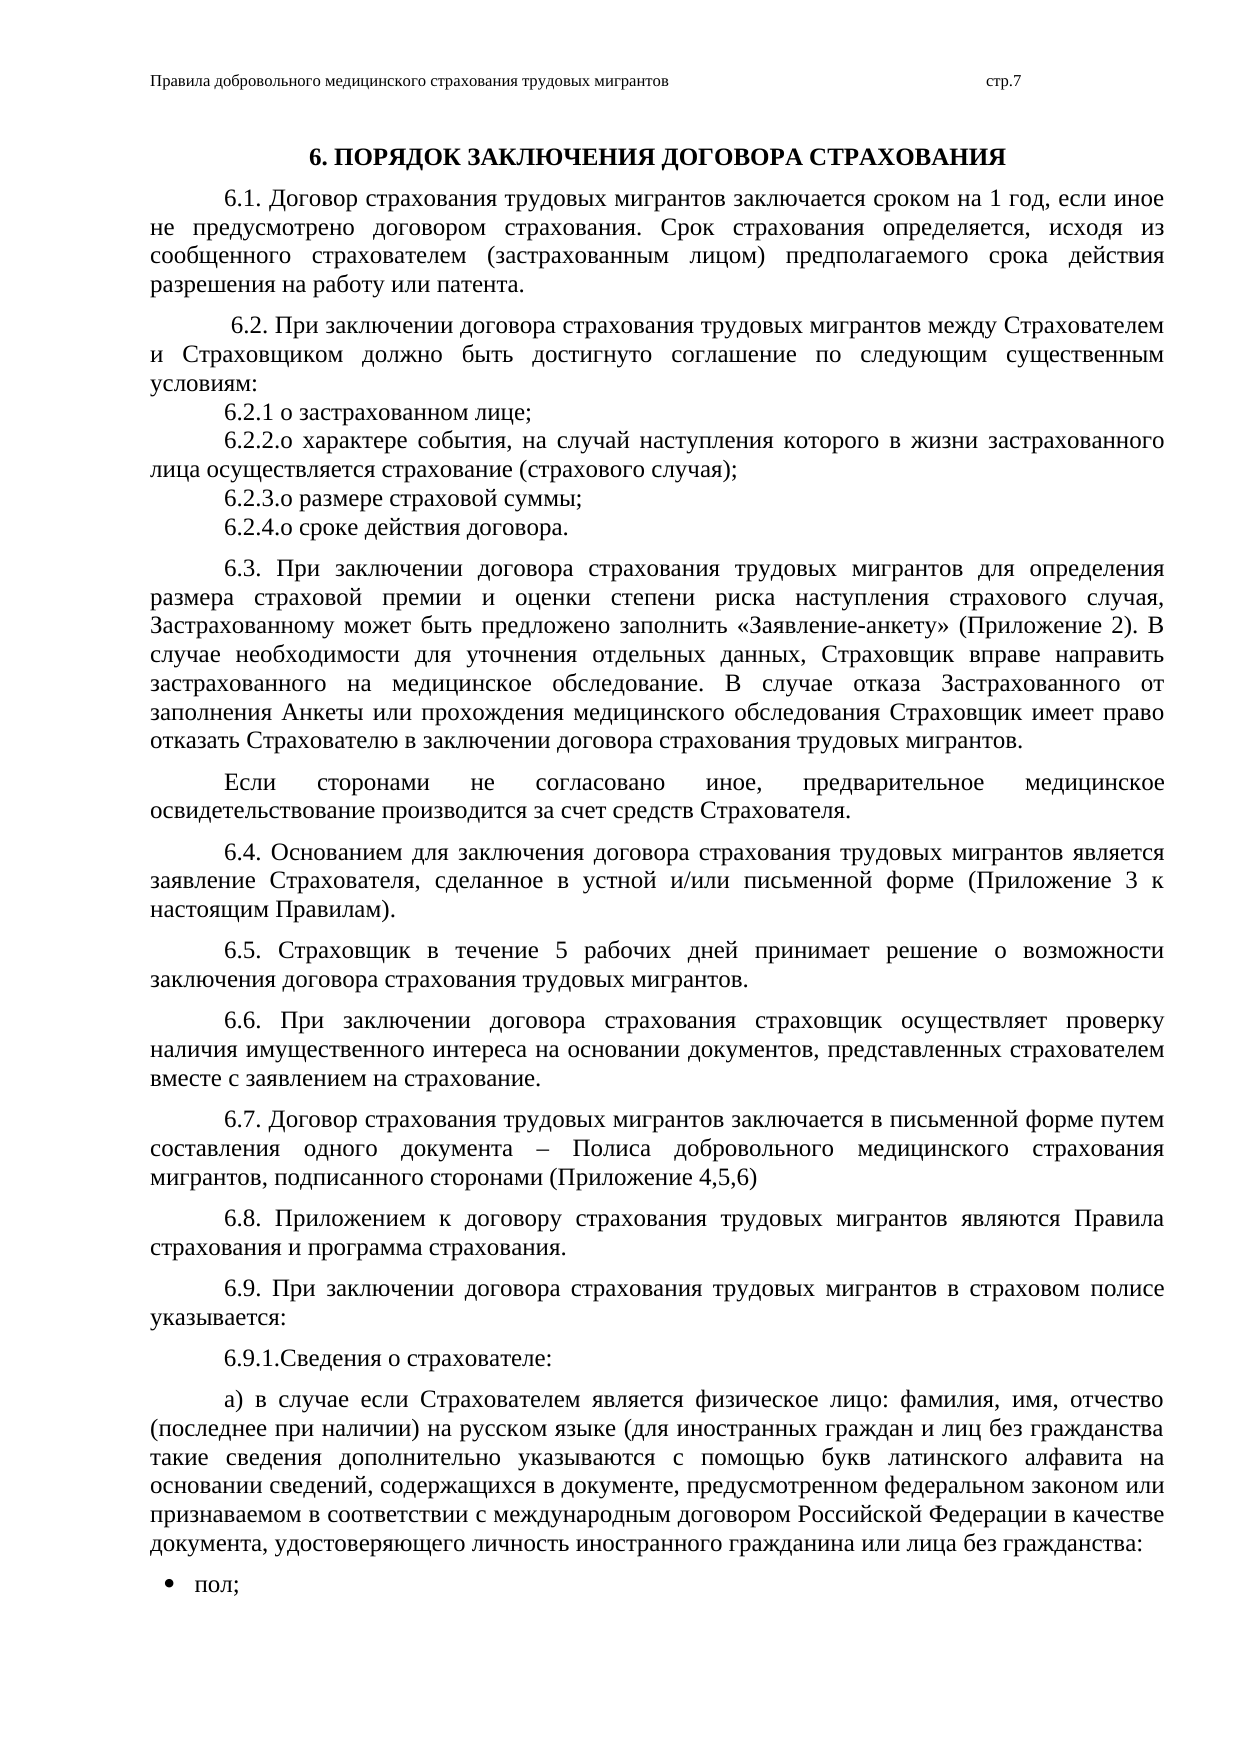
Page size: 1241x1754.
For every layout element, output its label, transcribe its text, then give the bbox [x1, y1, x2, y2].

text 6.6. При заключении договора страхования страховщик осуществляет проверку наличия имущественного интереса на основании документов, представленных страхователем вместе с заявлением на страхование. [150, 1006, 1165, 1092]
text а) в случае если Страхователем является физическое лицо: фамилия, имя, отчество (последнее при наличии) на русском языке (для иностранных граждан и лиц без гражданства такие сведения дополнительно указываются с помощью букв латинского алфавита на основании сведений, содержащихся в документе, предусмотренном федеральном законом или признаваемом в соответствии с международным договором Российской Федерации в качестве документа, удостоверяющего личность иностранного гражданина или лица без гражданства: [150, 1384, 1165, 1557]
text 6.2.3.о размере страховой суммы; [150, 483, 1165, 512]
text 6.3. При заключении договора страхования трудовых мигрантов для определения размера страховой премии и оценки степени риска наступления страхового случая, Застрахованному может быть предложено заполнить «Заявление-анкету» (Приложение 2). В случае необходимости для уточнения отдельных данных, Страховщик вправе направить застрахованного на медицинское обследование. В случае отказа Застрахованного от заполнения Анкеты или прохождения медицинского обследования Страховщик имеет право отказать Страхователю в заключении договора страхования трудовых мигрантов. [150, 553, 1165, 754]
text 6.9. При заключении договора страхования трудовых мигрантов в страховом полисе указывается: [150, 1273, 1165, 1331]
text 6.9.1.Сведения о страхователе: [150, 1343, 1165, 1372]
list пол; [165, 1569, 1165, 1598]
text Если сторонами не согласовано иное, предварительное медицинское освидетельствование производится за счет средств Страхователя. [150, 767, 1165, 824]
text 6.2. При заключении договора страхования трудовых мигрантов между Страхователем и Страховщиком должно быть достигнуто соглашение по следующим существенным условиям: [150, 311, 1165, 397]
text 6.4. Основанием для заключения договора страхования трудовых мигрантов является заявление Страхователя, сделанное в устной и/или письменной форме (Приложение 3 к настоящим Правилам). [150, 837, 1165, 923]
text 6.8. Приложением к договору страхования трудовых мигрантов являются Правила страхования и программа страхования. [150, 1203, 1165, 1261]
text 6.7. Договор страхования трудовых мигрантов заключается в письменной форме путем составления одного документа – Полиса добровольного медицинского страхования мигрантов, подписанного сторонами (Приложение 4,5,6) [150, 1104, 1165, 1191]
text 6.2.1 о застрахованном лице; [150, 397, 1165, 426]
text 6. ПОРЯДОК ЗАКЛЮЧЕНИЯ ДОГОВОРА СТРАХОВАНИЯ [150, 142, 1165, 171]
text 6.5. Страховщик в течение 5 рабочих дней принимает решение о возможности заключения договора страхования трудовых мигрантов. [150, 936, 1165, 993]
text 6.1. Договор страхования трудовых мигрантов заключается сроком на 1 год, если иное не предусмотрено договором страхования. Срок страхования определяется, исходя из сообщенного страхователем (застрахованным лицом) предполагаемого срока действия разрешения на работу или патента. [150, 183, 1165, 298]
text 6.2.2.о характере события, на случай наступления которого в жизни застрахованного лица осуществляется страхование (страхового случая); [150, 426, 1165, 483]
text 6.2.4.о сроке действия договора. [150, 512, 1165, 541]
